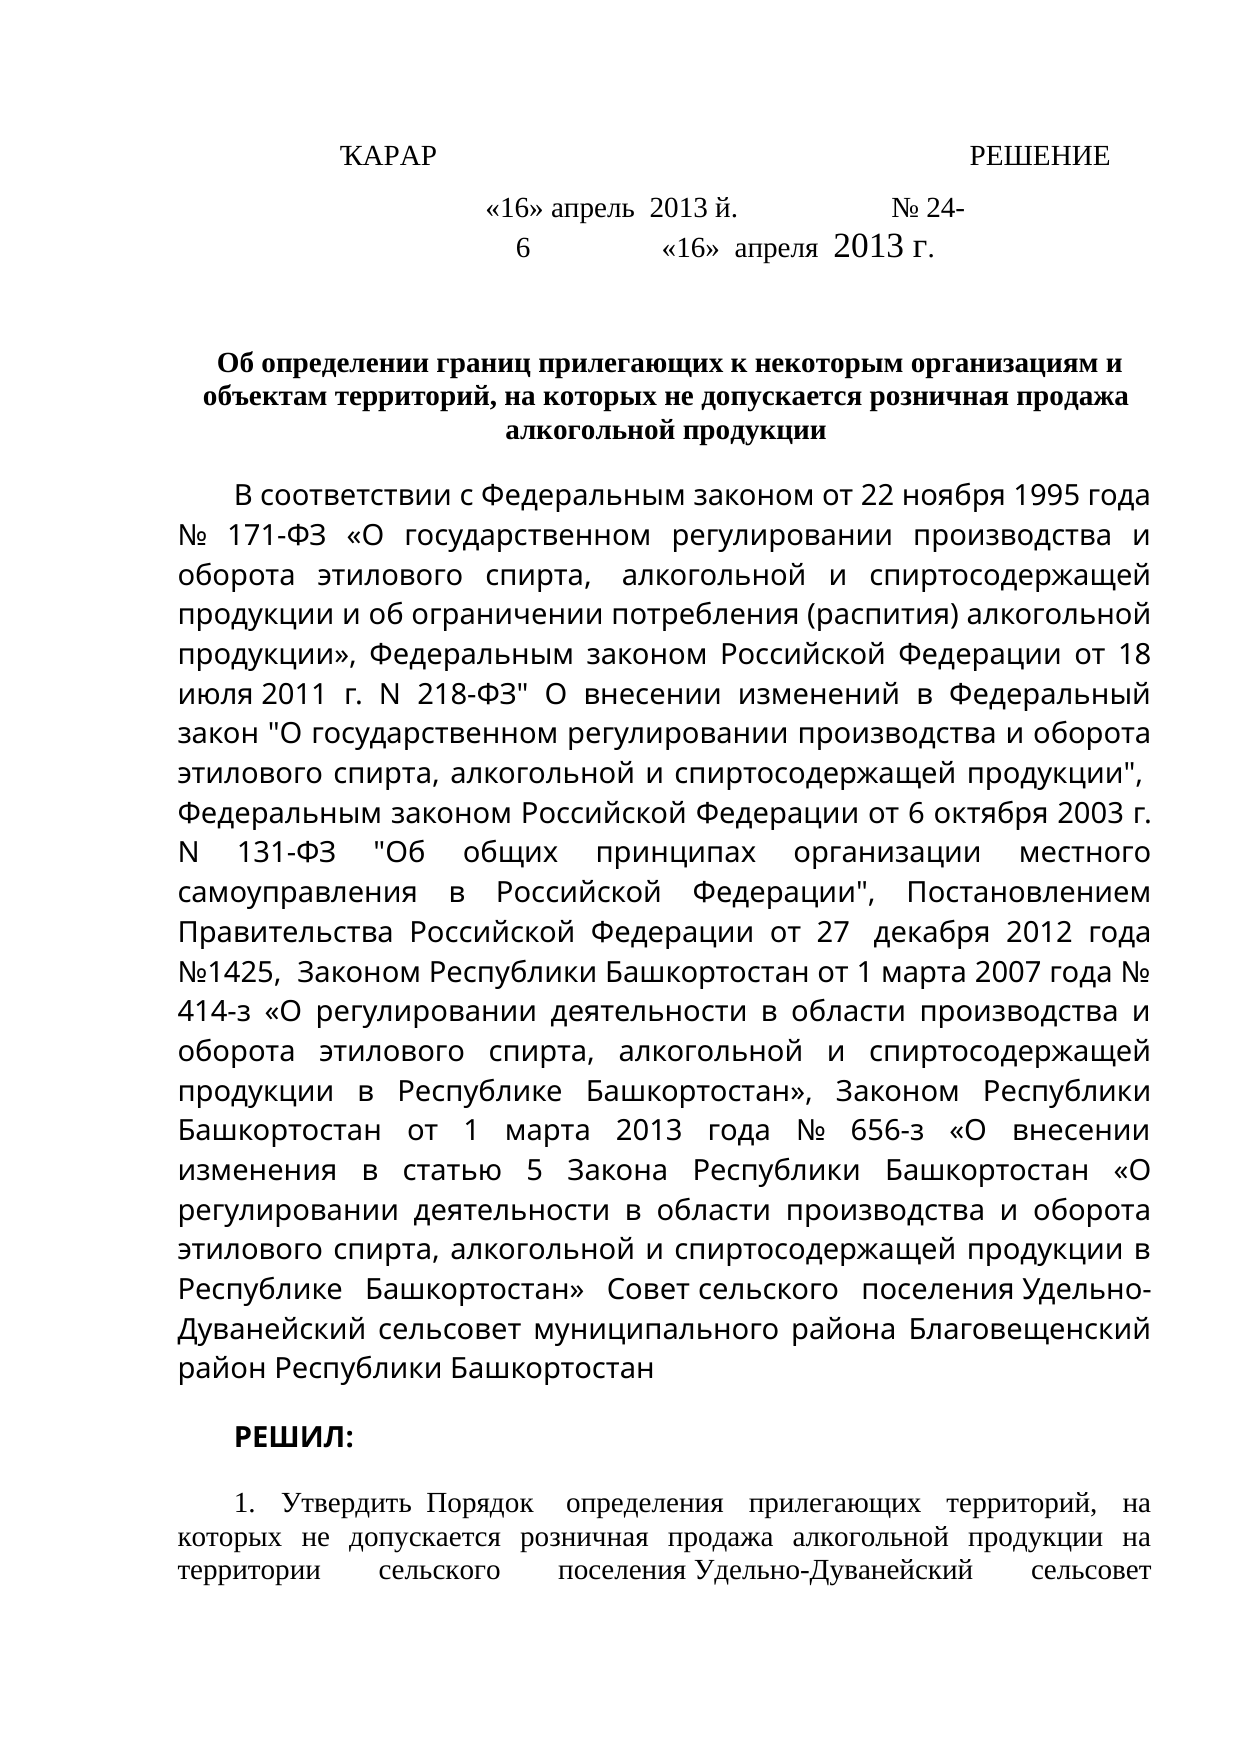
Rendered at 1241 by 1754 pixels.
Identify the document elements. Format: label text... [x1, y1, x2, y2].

text Об определении границ прилегающих к некоторым организациям и объектам территорий, на которых не допускается розничная продажа алкогольной продукции [177, 345, 1155, 445]
text ҠАРАР РЕШЕНИЕ [298, 138, 1152, 171]
text В соответствии с Федеральным законом от 22 ноября 1995 года № 171-ФЗ «О государственном регулировании производства и оборота этилового спирта, алкогольной и спиртосодержащей продукции и об ограничении потребления (распития) алкогольной продукции», Федеральным законом Российской Федерации от 18 июля 2011 г. N 218-ФЗ" О внесении изменений в Федеральный закон "О государственном регулировании производства и оборота этилового спирта, алкогольной и спиртосодержащей продукции", Федеральным законом Российской Федерации от 6 октября 2003 г. N 131-ФЗ "Об общих принципах организации местного самоуправления в Российской Федерации", Постановлением Правительства Российской Федерации от 27 декабря 2012 года №1425, Законом Республики Башкортостан от 1 марта 2007 года № 414-з «О регулировании деятельности в области производства и оборота этилового спирта, алкогольной и спиртосодержащей продукции в Республике Башкортостан», Законом Республики Башкортостан от 1 марта 2013 года № 656-з «О внесении изменения в статью 5 Закона Республики Башкортостан «О регулировании деятельности в области производства и оборота этилового спирта, алкогольной и спиртосодержащей продукции в Республике Башкортостан» Совет сельского поселения Удельно-Дуванейский сельсовет муниципального района Благовещенский район Республики Башкортостан [177, 474, 1152, 1387]
text «16» апрель 2013 й. № 24-6 «16» апреля 2013 г. [298, 191, 1152, 265]
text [177, 1485, 1152, 1586]
text РЕШИЛ: [177, 1417, 1152, 1456]
